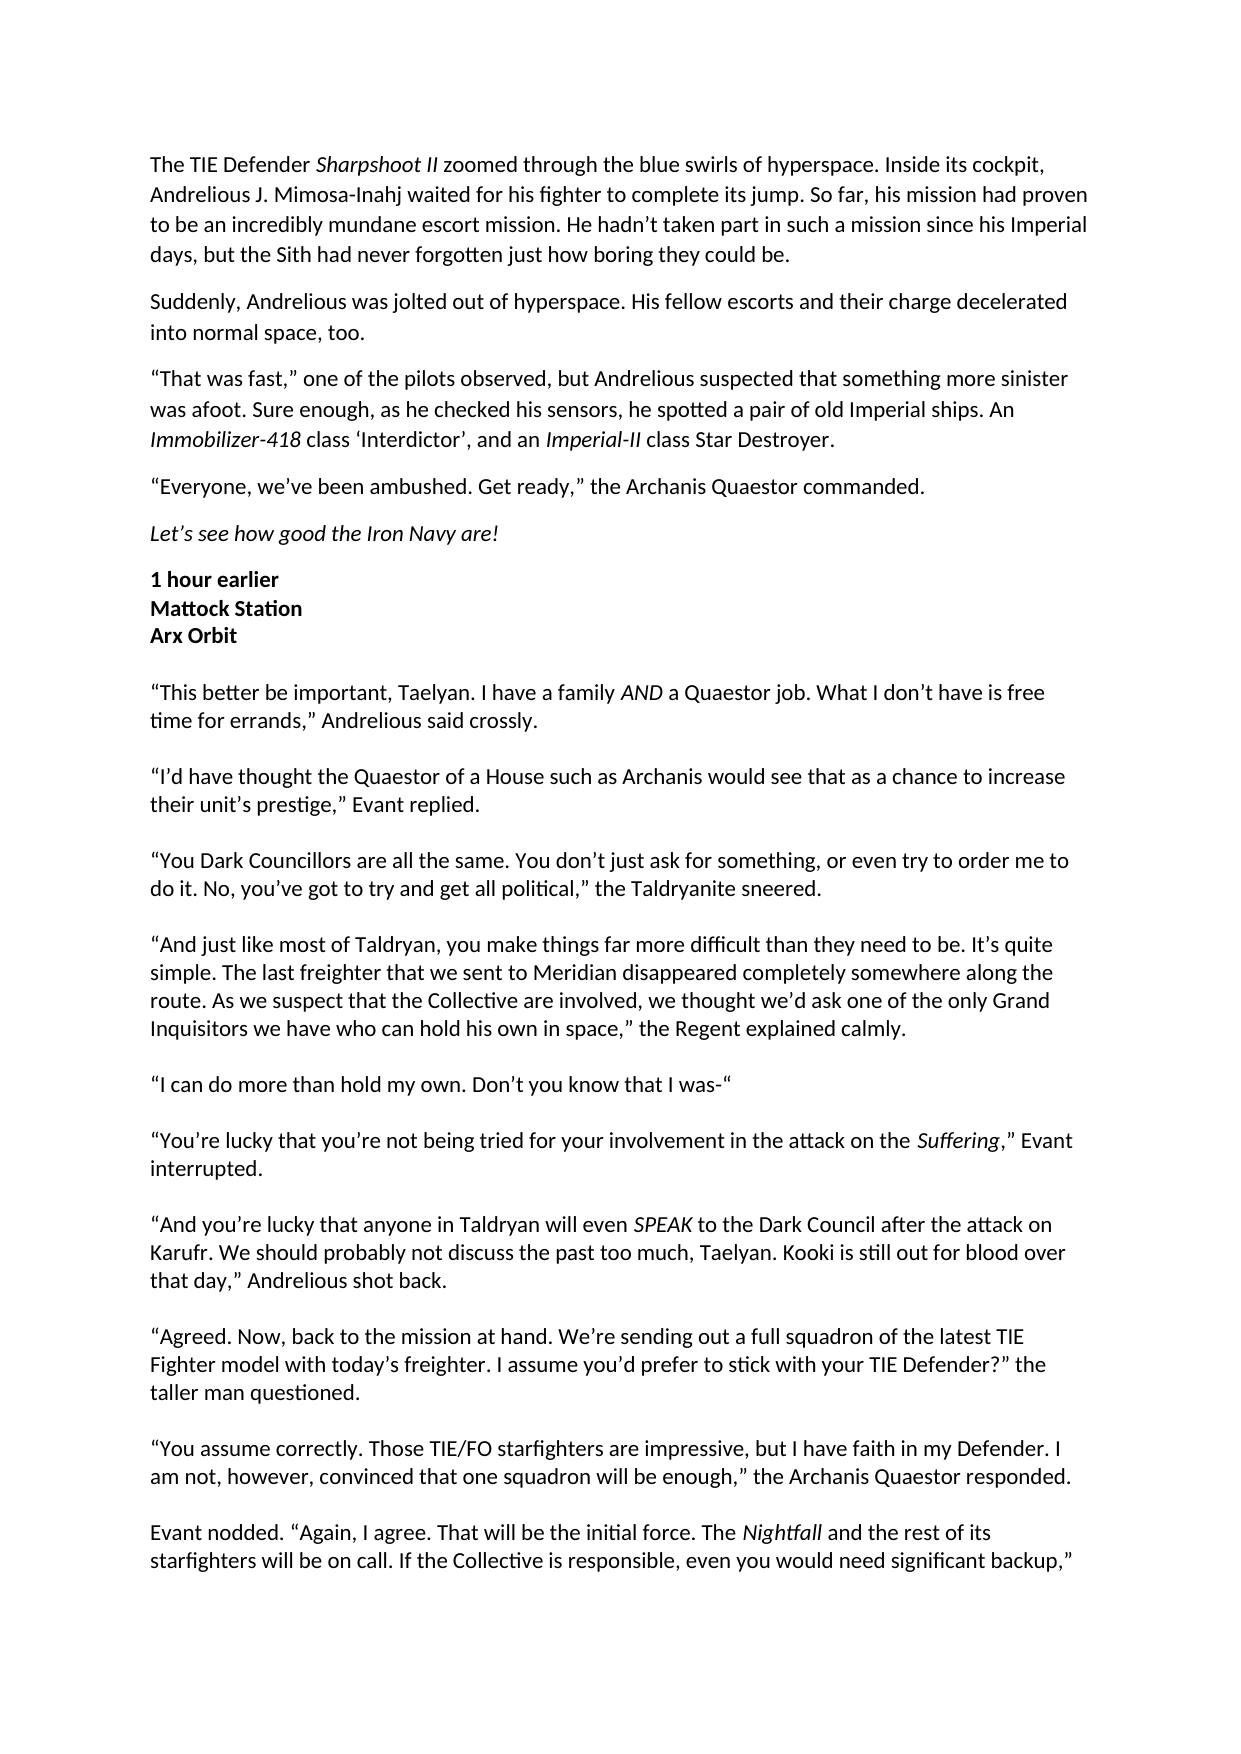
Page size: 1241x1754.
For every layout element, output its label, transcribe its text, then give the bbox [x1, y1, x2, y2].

text “You’re lucky that you’re not being tried for your involvement in the attack on the Suffering,” Evant interrupted. [150, 1126, 1090, 1182]
text Arx Orbit [150, 622, 1090, 650]
text “I can do more than hold my own. Don’t you know that I was-“ [150, 1070, 1090, 1098]
text “I’d have thought the Quaestor of a House such as Archanis would see that as a chance to increase their unit’s prestige,” Evant replied. [150, 762, 1090, 818]
text The TIE Defender Sharpshoot II zoomed through the blue swirls of hyperspace. Inside its cockpit, Andrelious J. Mimosa-Inahj waited for his fighter to complete its jump. So far, his mission had proven to be an incredibly mundane escort mission. He hadn’t taken part in such a mission since his Imperial days, but the Sith had never forgotten just how boring they could be. [150, 150, 1090, 269]
text “You assume correctly. Those TIE/FO starfighters are impressive, but I have faith in my Defender. I am not, however, convinced that one squadron will be enough,” the Archanis Quaestor responded. [150, 1434, 1090, 1490]
text “You Dark Councillors are all the same. You don’t just ask for something, or even try to order me to do it. No, you’ve got to try and get all political,” the Taldryanite sneered. [150, 846, 1090, 902]
text “That was fast,” one of the pilots observed, but Andrelious suspected that something more sinister was afoot. Sure enough, as he checked his sensors, he spotted a pair of old Imperial ships. An Immobilizer-418 class ‘Interdictor’, and an Imperial-II class Star Destroyer. [150, 364, 1090, 453]
text Mattock Station [150, 594, 1090, 622]
text “And you’re lucky that anyone in Taldryan will even SPEAK to the Dark Council after the attack on Karufr. We should probably not discuss the past too much, Taelyan. Kooki is still out for blood over that day,” Andrelious shot back. [150, 1210, 1090, 1294]
text 1 hour earlier [150, 566, 1090, 594]
text Suddenly, Andrelious was jolted out of hyperspace. His fellow escorts and their charge decelerated into normal space, too. [150, 287, 1090, 346]
text “Everyone, we’ve been ambushed. Get ready,” the Archanis Quaestor commanded. [150, 472, 1090, 500]
text Evant nodded. “Again, I agree. That will be the initial force. The Nightfall and the rest of its starfighters will be on call. If the Collective is responsible, even you would need significant backup,” [150, 1518, 1090, 1574]
text Let’s see how good the Iron Navy are! [150, 519, 1090, 547]
text “This better be important, Taelyan. I have a family AND a Quaestor job. What I don’t have is free time for errands,” Andrelious said crossly. [150, 678, 1090, 734]
text “And just like most of Taldryan, you make things far more difficult than they need to be. It’s quite simple. The last freighter that we sent to Meridian disappeared completely somewhere along the route. As we suspect that the Collective are involved, we thought we’d ask one of the only Grand Inquisitors we have who can hold his own in space,” the Regent explained calmly. [150, 930, 1090, 1042]
text “Agreed. Now, back to the mission at hand. We’re sending out a full squadron of the latest TIE Fighter model with today’s freighter. I assume you’d prefer to stick with your TIE Defender?” the taller man questioned. [150, 1322, 1090, 1406]
